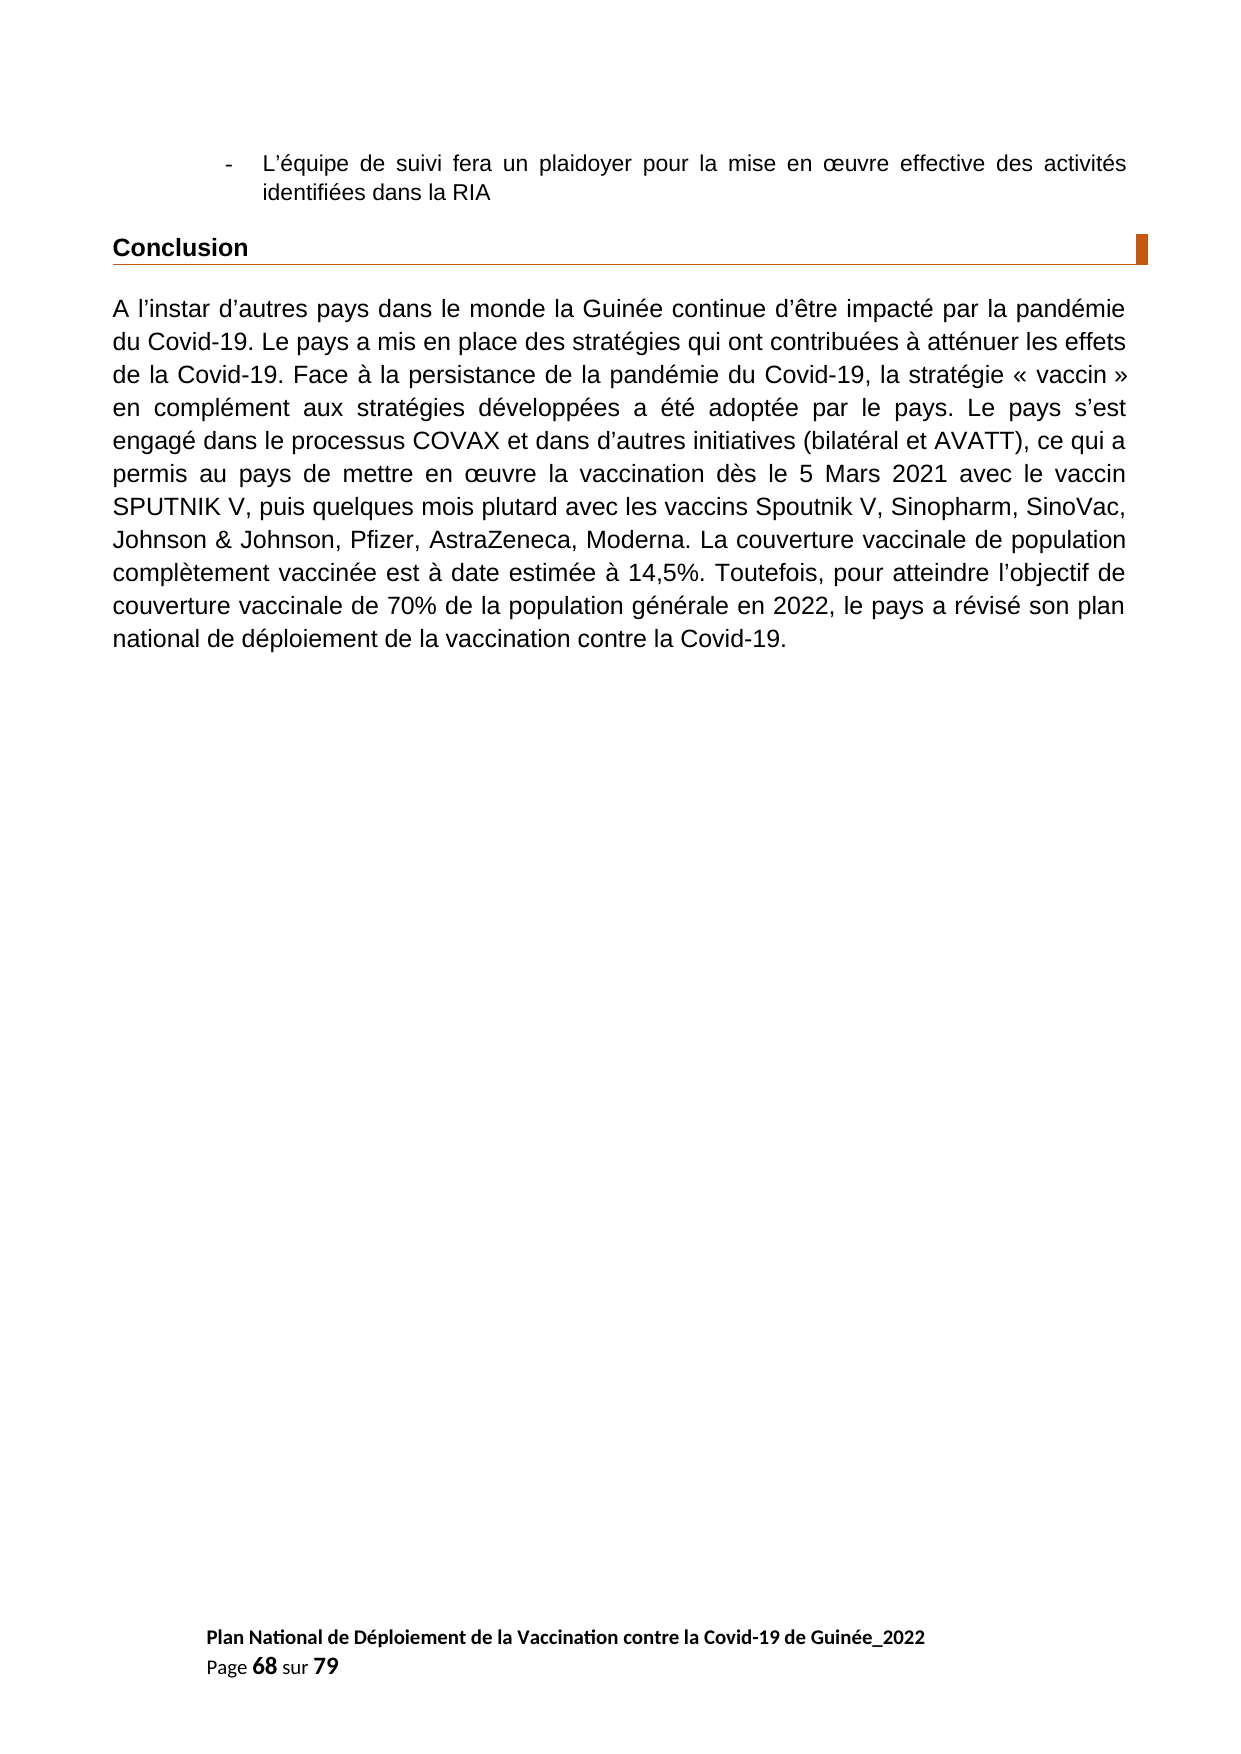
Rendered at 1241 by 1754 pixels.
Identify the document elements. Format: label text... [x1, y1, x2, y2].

text A l’instar d’autres pays dans le monde la Guinée continue d’être impacté par la pandémie du Covid-19. Le pays a mis en place des stratégies qui ont contribuées à atténuer les effets de la Covid-19. Face à la persistance de la pandémie du Covid-19, la stratégie « vaccin » en complément aux stratégies développées a été adoptée par le pays. Le pays s’est engagé dans le processus COVAX et dans d’autres initiatives (bilatéral et AVATT), ce qui a permis au pays de mettre en œuvre la vaccination dès le 5 Mars 2021 avec le vaccin SPUTNIK V, puis quelques mois plutard avec les vaccins Spoutnik V, Sinopharm, SinoVac, Johnson & Johnson, Pfizer, AstraZeneca, Moderna. La couverture vaccinale de population complètement vaccinée est à date estimée à 14,5%. Toutefois, pour atteindre l’objectif de couverture vaccinale de 70% de la population générale en 2022, le pays a révisé son plan national de déploiement de la vaccination contre la Covid-19. [112, 293, 1128, 652]
subtitle Conclusion [112, 233, 1147, 265]
list L’équipe de suivi fera un plaidoyer pour la mise en œuvre effective des activités identifiées dans la RIA [225, 150, 1128, 206]
